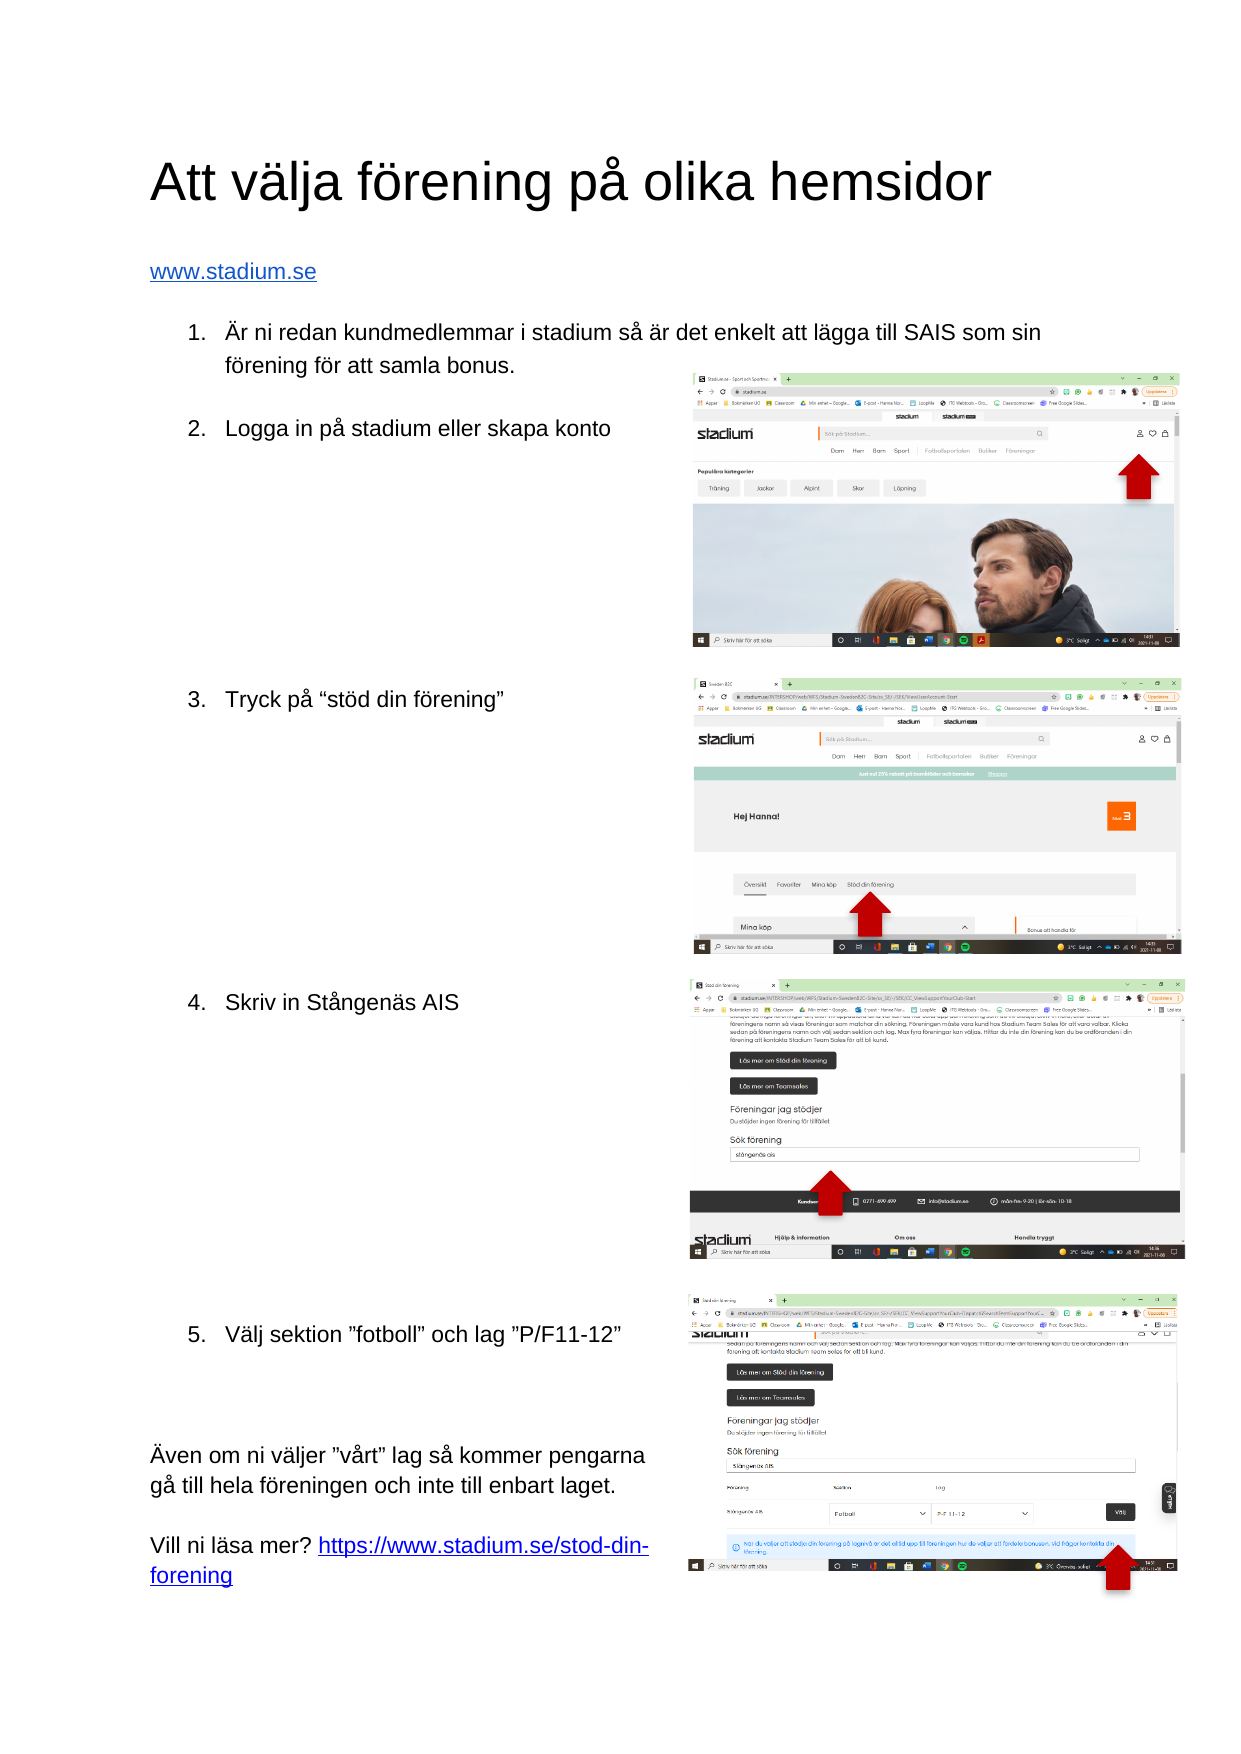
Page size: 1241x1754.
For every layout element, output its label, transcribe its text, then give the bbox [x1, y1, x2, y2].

picture [692, 373, 1180, 647]
title Att välja förening på olika hemsidor [150, 150, 1090, 212]
text www.stadium.se [150, 258, 1090, 284]
list Skriv in Stångenäs AIS [187, 988, 689, 1015]
text Vill ni läsa mer? https://www.stadium.se/stod-din-forening [150, 1532, 1090, 1589]
list Logga in på stadium eller skapa konto [187, 414, 692, 441]
picture [693, 678, 1182, 954]
picture [686, 1294, 1177, 1570]
text Även om ni väljer ”vårt” lag så kommer pengarna gå till hela föreningen och inte till enbart laget. [150, 1442, 686, 1498]
picture [689, 979, 1185, 1259]
list Är ni redan kundmedlemmar i stadium så är det enkelt att lägga till SAIS som sin förening för att samla bonus. [187, 318, 1090, 380]
list Tryck på “stöd din förening” [187, 686, 693, 713]
list Välj sektion ”fotboll” och lag ”P/F11-12” [187, 1321, 686, 1347]
